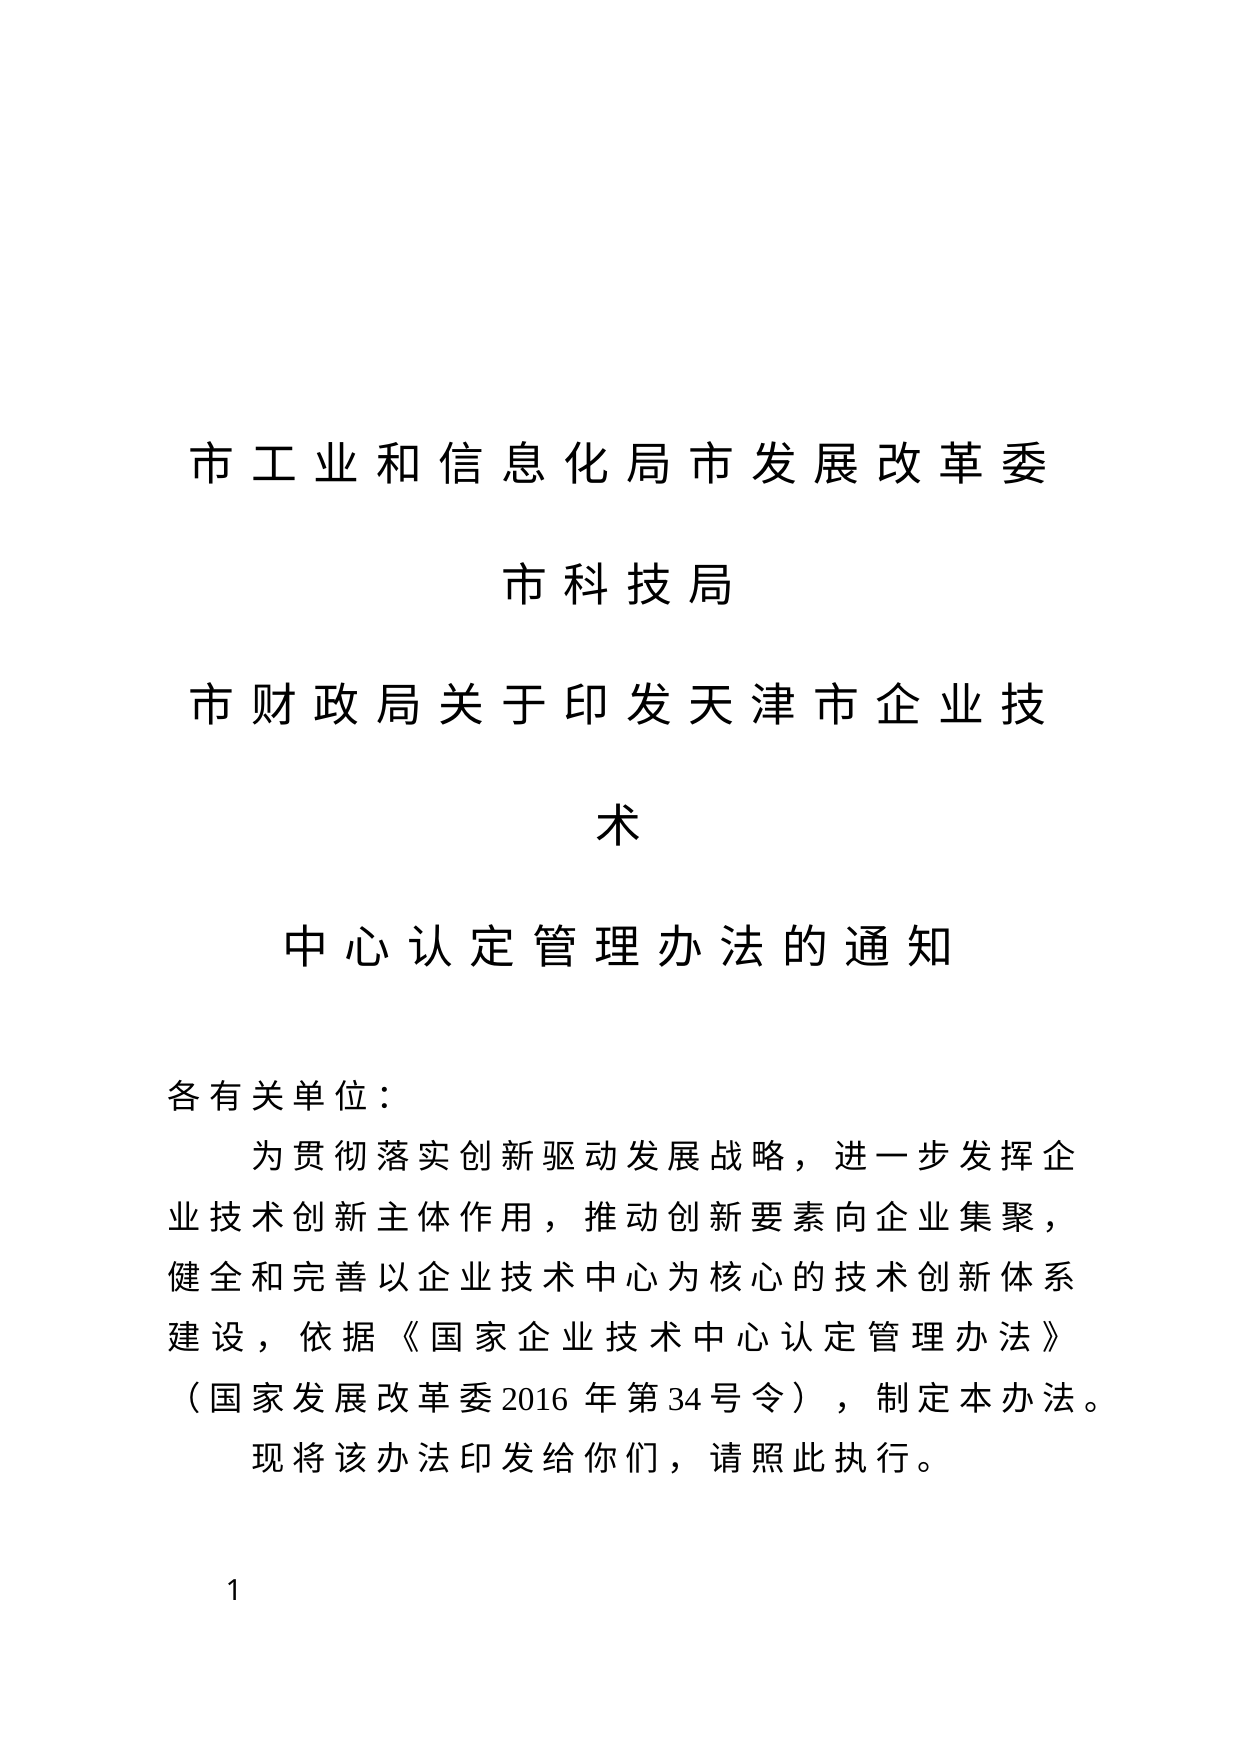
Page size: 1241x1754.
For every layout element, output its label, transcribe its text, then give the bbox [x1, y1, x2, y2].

text 为贯彻落实创新驱动发展战略，进一步发挥企业技术创新主体作用，推动创新要素向企业集聚，健全和完善以企业技术中心为核心的技术创新体系建设，依据《国家企业技术中心认定管理办法》（国家发展改革委2016年第34号令），制定本办法。 [168, 1124, 1084, 1426]
text 中心认定管理办法的通知 [168, 883, 1084, 1003]
text 市财政局关于印发天津市企业技术 [168, 642, 1084, 883]
text 现将该办法印发给你们，请照此执行。 [168, 1426, 1084, 1486]
text 各有关单位： [168, 1064, 1084, 1124]
text 市工业和信息化局市发展改革委市科技局 [168, 400, 1084, 642]
